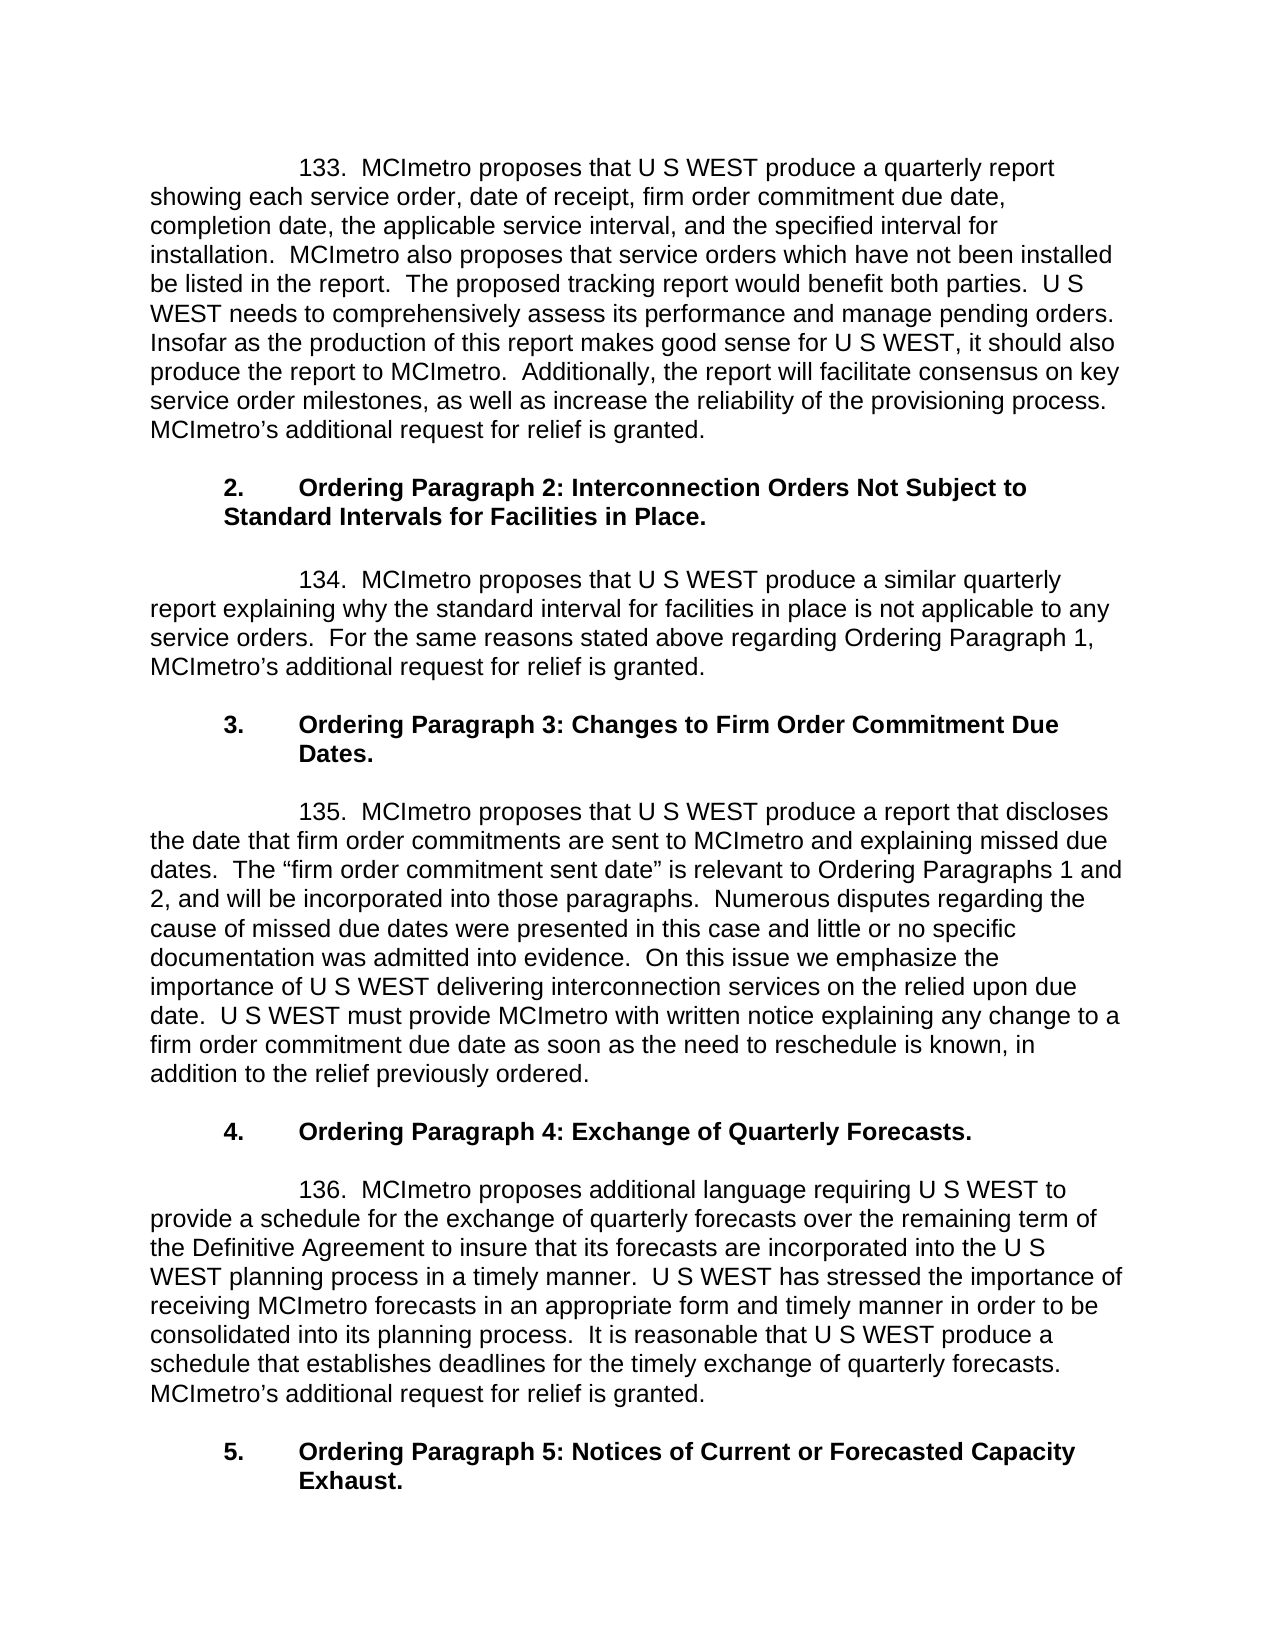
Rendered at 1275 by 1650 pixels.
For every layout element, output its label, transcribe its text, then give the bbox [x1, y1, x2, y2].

text 133. MCImetro proposes that U S WEST produce a quarterly report showing each service order, date of receipt, firm order commitment due date, completion date, the applicable service interval, and the specified interval for installation. MCImetro also proposes that service orders which have not been installed be listed in the report. The proposed tracking report would benefit both parties. U S WEST needs to comprehensively assess its performance and manage pending orders. Insofar as the production of this report makes good sense for U S WEST, it should also produce the report to MCImetro. Additionally, the report will facilitate consensus on key service order milestones, as well as increase the reliability of the provisioning process. MCImetro’s additional request for relief is granted. [150, 153, 1125, 444]
text 136. MCImetro proposes additional language requiring U S WEST to provide a schedule for the exchange of quarterly forecasts over the remaining term of the Definitive Agreement to insure that its forecasts are incorporated into the U S WEST planning process in a timely manner. U S WEST has stressed the importance of receiving MCImetro forecasts in an appropriate form and timely manner in order to be consolidated into its planning process. It is reasonable that U S WEST produce a schedule that establishes deadlines for the timely exchange of quarterly forecasts. MCImetro’s additional request for relief is granted. [150, 1175, 1125, 1407]
text 3. Ordering Paragraph 3: Changes to Firm Order Commitment Due Dates. [150, 710, 1125, 768]
text 135. MCImetro proposes that U S WEST produce a report that discloses the date that firm order commitments are sent to MCImetro and explaining missed due dates. The “firm order commitment sent date” is relevant to Ordering Paragraphs 1 and 2, and will be incorporated into those paragraphs. Numerous disputes regarding the cause of missed due dates were presented in this case and little or no specific documentation was admitted into evidence. On this issue we emphasize the importance of U S WEST delivering interconnection services on the relied upon due date. U S WEST must provide MCImetro with written notice explaining any change to a firm order commitment due date as soon as the need to reschedule is known, in addition to the relief previously ordered. [150, 797, 1125, 1088]
text 2. Ordering Paragraph 2: Interconnection Orders Not Subject to Standard Intervals for Facilities in Place. [150, 473, 1125, 531]
text 5. Ordering Paragraph 5: Notices of Current or Forecasted Capacity Exhaust. [150, 1435, 1125, 1495]
text 134. MCImetro proposes that U S WEST produce a similar quarterly report explaining why the standard interval for facilities in place is not applicable to any service orders. For the same reasons stated above regarding Ordering Paragraph 1, MCImetro’s additional request for relief is granted. [150, 565, 1125, 681]
text 4. Ordering Paragraph 4: Exchange of Quarterly Forecasts. [150, 1117, 1125, 1146]
